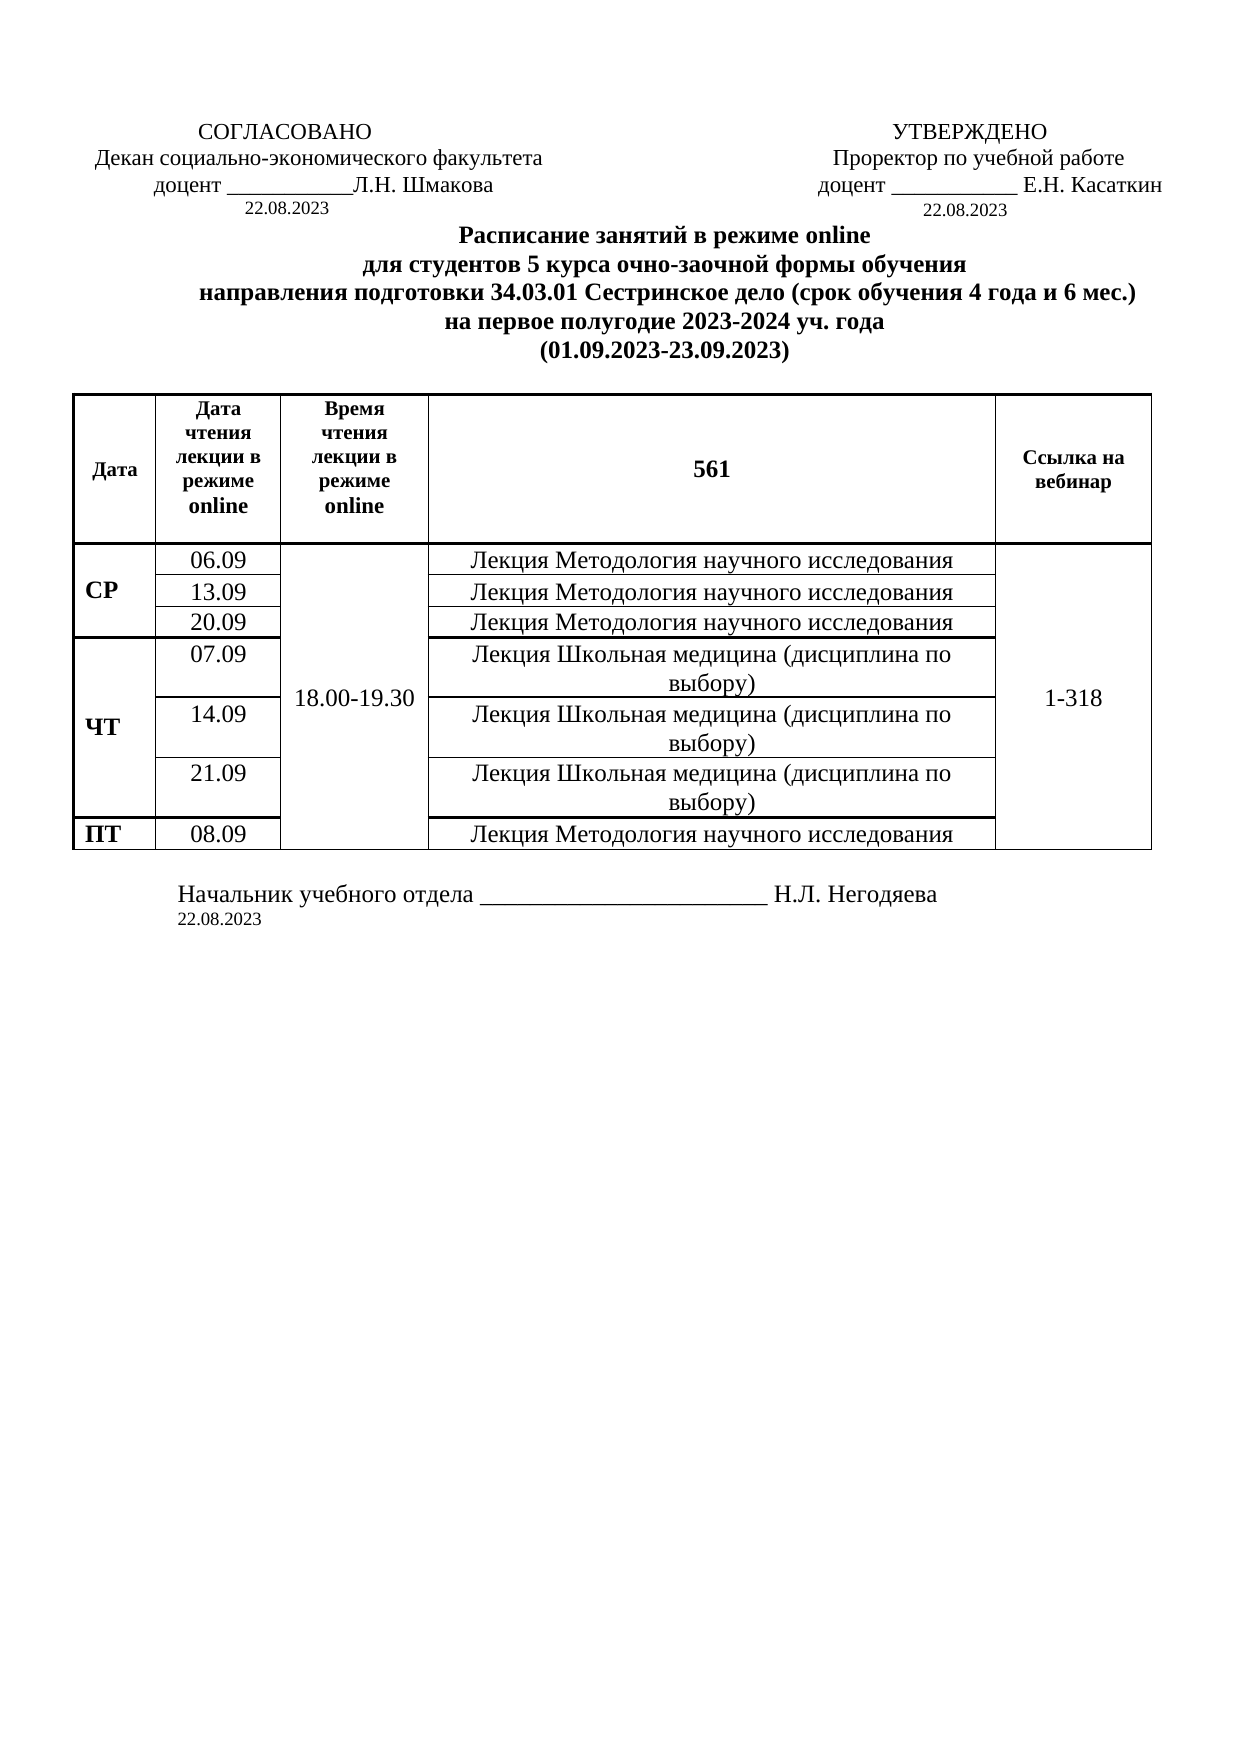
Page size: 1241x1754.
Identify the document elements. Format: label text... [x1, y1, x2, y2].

table_cell 18.00-19.30 [281, 545, 428, 849]
table_header СОГЛАСОВАНО Декан социально-экономического факультета доцент ___________Л.Н. Шмакова 22.08.2023 [83, 118, 702, 220]
table_cell Лекция Школьная медицина (дисциплина по выбору) [429, 758, 995, 816]
table_cell 06.09 [156, 545, 280, 574]
table_cell Лекция Школьная медицина (дисциплина по выбору) [429, 698, 995, 757]
subtitle Расписание занятий в режиме online [177, 220, 1152, 249]
table_cell Лекция Методология научного исследования [429, 575, 995, 606]
table_cell СР [75, 545, 155, 636]
table_cell Лекция Школьная медицина (дисциплина по выбору) [429, 639, 995, 696]
table_cell 14.09 [156, 698, 280, 757]
text 22.08.2023 [177, 908, 1152, 929]
text направления подготовки 34.03.01 Сестринское дело (срок обучения 4 года и 6 мес.) [177, 277, 1152, 306]
table_header Дата чтения лекции в режиме online [156, 396, 280, 542]
table_header Ссылка на вебинар [996, 396, 1151, 542]
subtitle для студентов 5 курса очно-заочной формы обучения [177, 249, 1152, 277]
text (01.09.2023-23.09.2023) [177, 335, 1152, 364]
table_cell 20.09 [156, 607, 280, 636]
table_cell Лекция Методология научного исследования [429, 819, 995, 849]
table_header Дата [75, 396, 155, 542]
table_cell ПТ [75, 819, 155, 849]
table_cell ЧТ [75, 639, 155, 816]
table_cell 13.09 [156, 575, 280, 606]
text Начальник учебного отдела _______________________ Н.Л. Негодяева [177, 879, 1152, 908]
table_cell Лекция Методология научного исследования [429, 545, 995, 574]
table_header Время чтения лекции в режиме online [281, 396, 428, 542]
table_header УТВЕРЖДЕНО Проректор по учебной работе доцент ___________ Е.Н. Касаткин 22.08.2023 [702, 118, 1240, 220]
table_cell Лекция Методология научного исследования [429, 607, 995, 636]
table_cell 07.09 [156, 639, 280, 696]
table_cell 08.09 [156, 819, 280, 849]
table_cell 1-318 [996, 545, 1151, 849]
text на первое полугодие 2023-2024 уч. года [177, 306, 1152, 335]
table_cell 21.09 [156, 758, 280, 816]
table_header 561 [429, 396, 995, 542]
